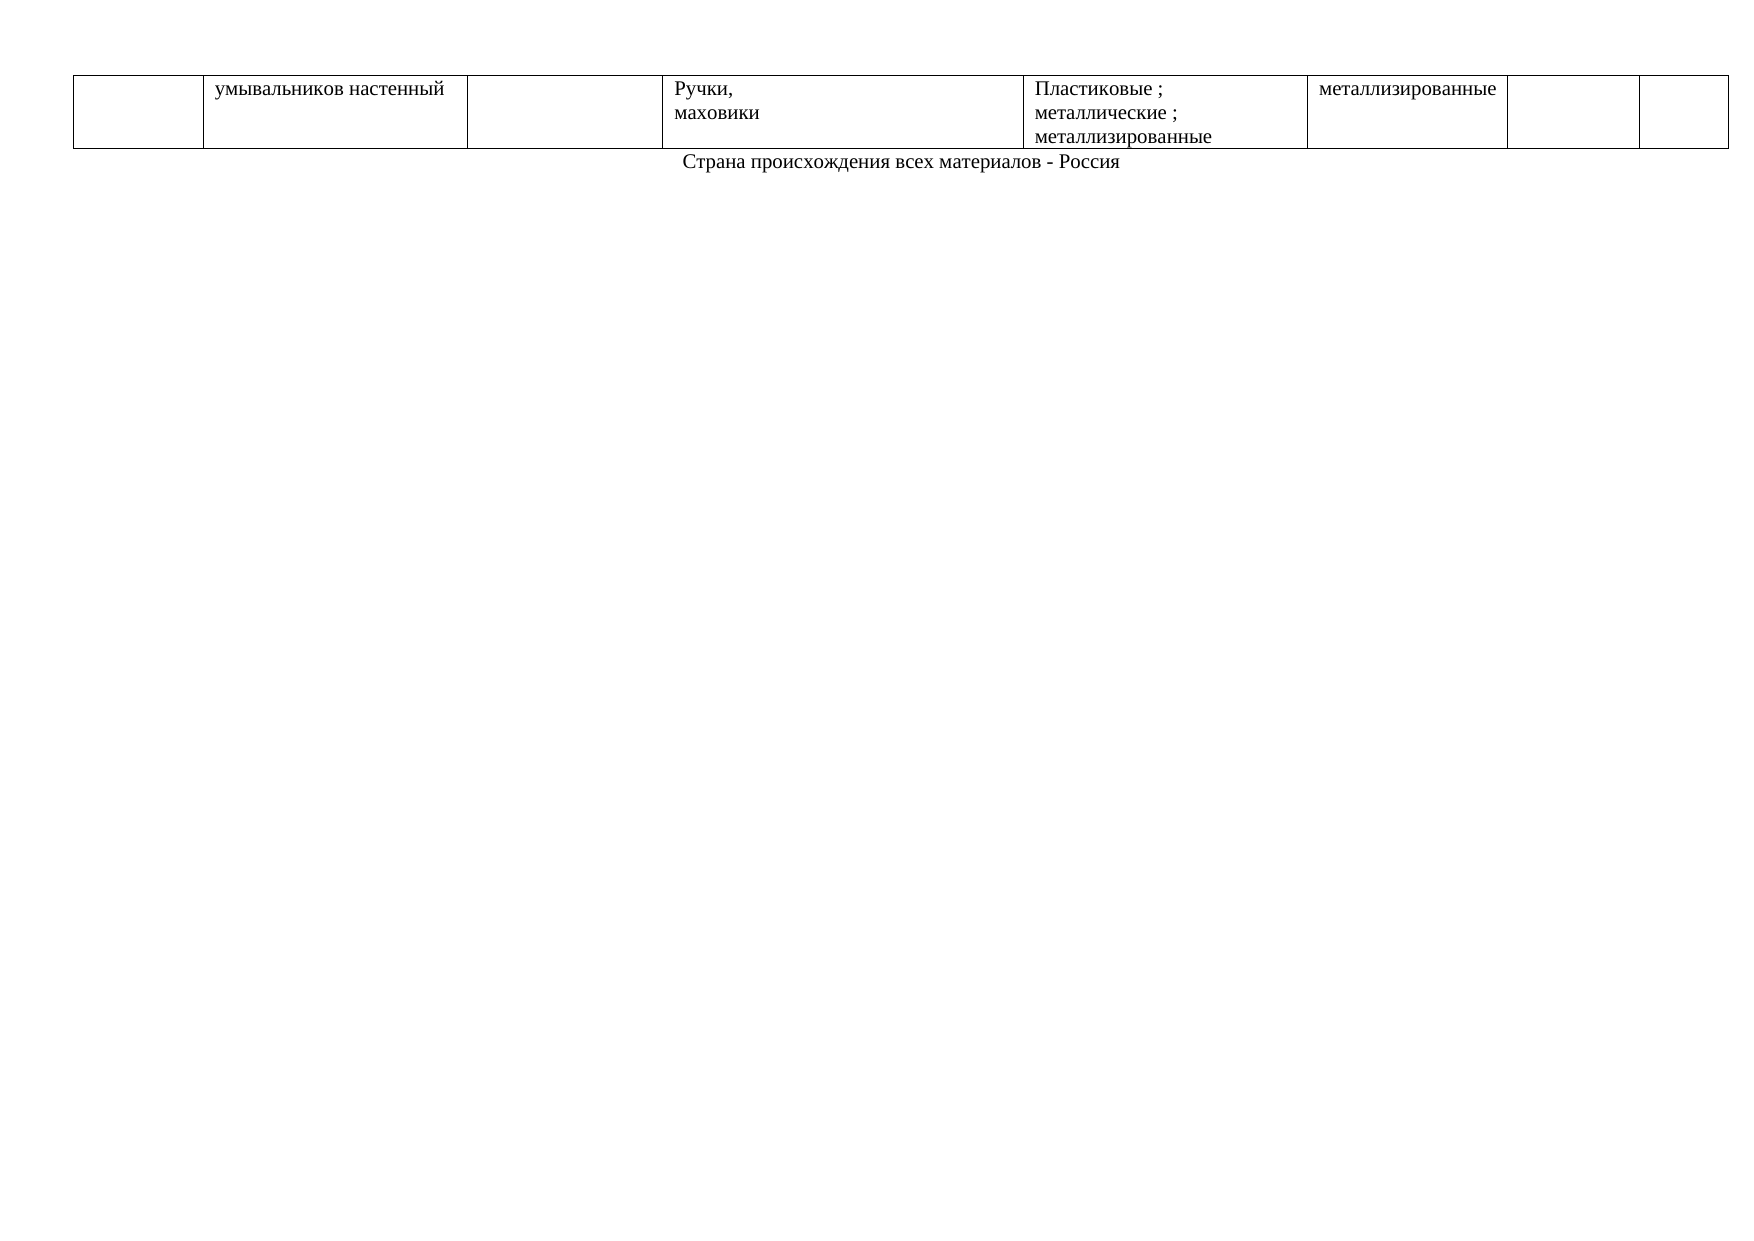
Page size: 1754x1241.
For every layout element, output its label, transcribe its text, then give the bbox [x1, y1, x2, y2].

table_cell 60 [74, 76, 203, 148]
table_cell [1508, 76, 1639, 148]
table_cell Ручки, маховики [663, 76, 1023, 148]
table_cell [1640, 76, 1728, 148]
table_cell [204, 76, 467, 148]
table_cell Пластиковые ; металлические ; металлизированные [1024, 76, 1307, 148]
table_cell [468, 76, 662, 148]
table_cell металлизированные [1308, 76, 1507, 148]
table_cell Страна происхождения всех материалов - Россия [74, 149, 1729, 1028]
